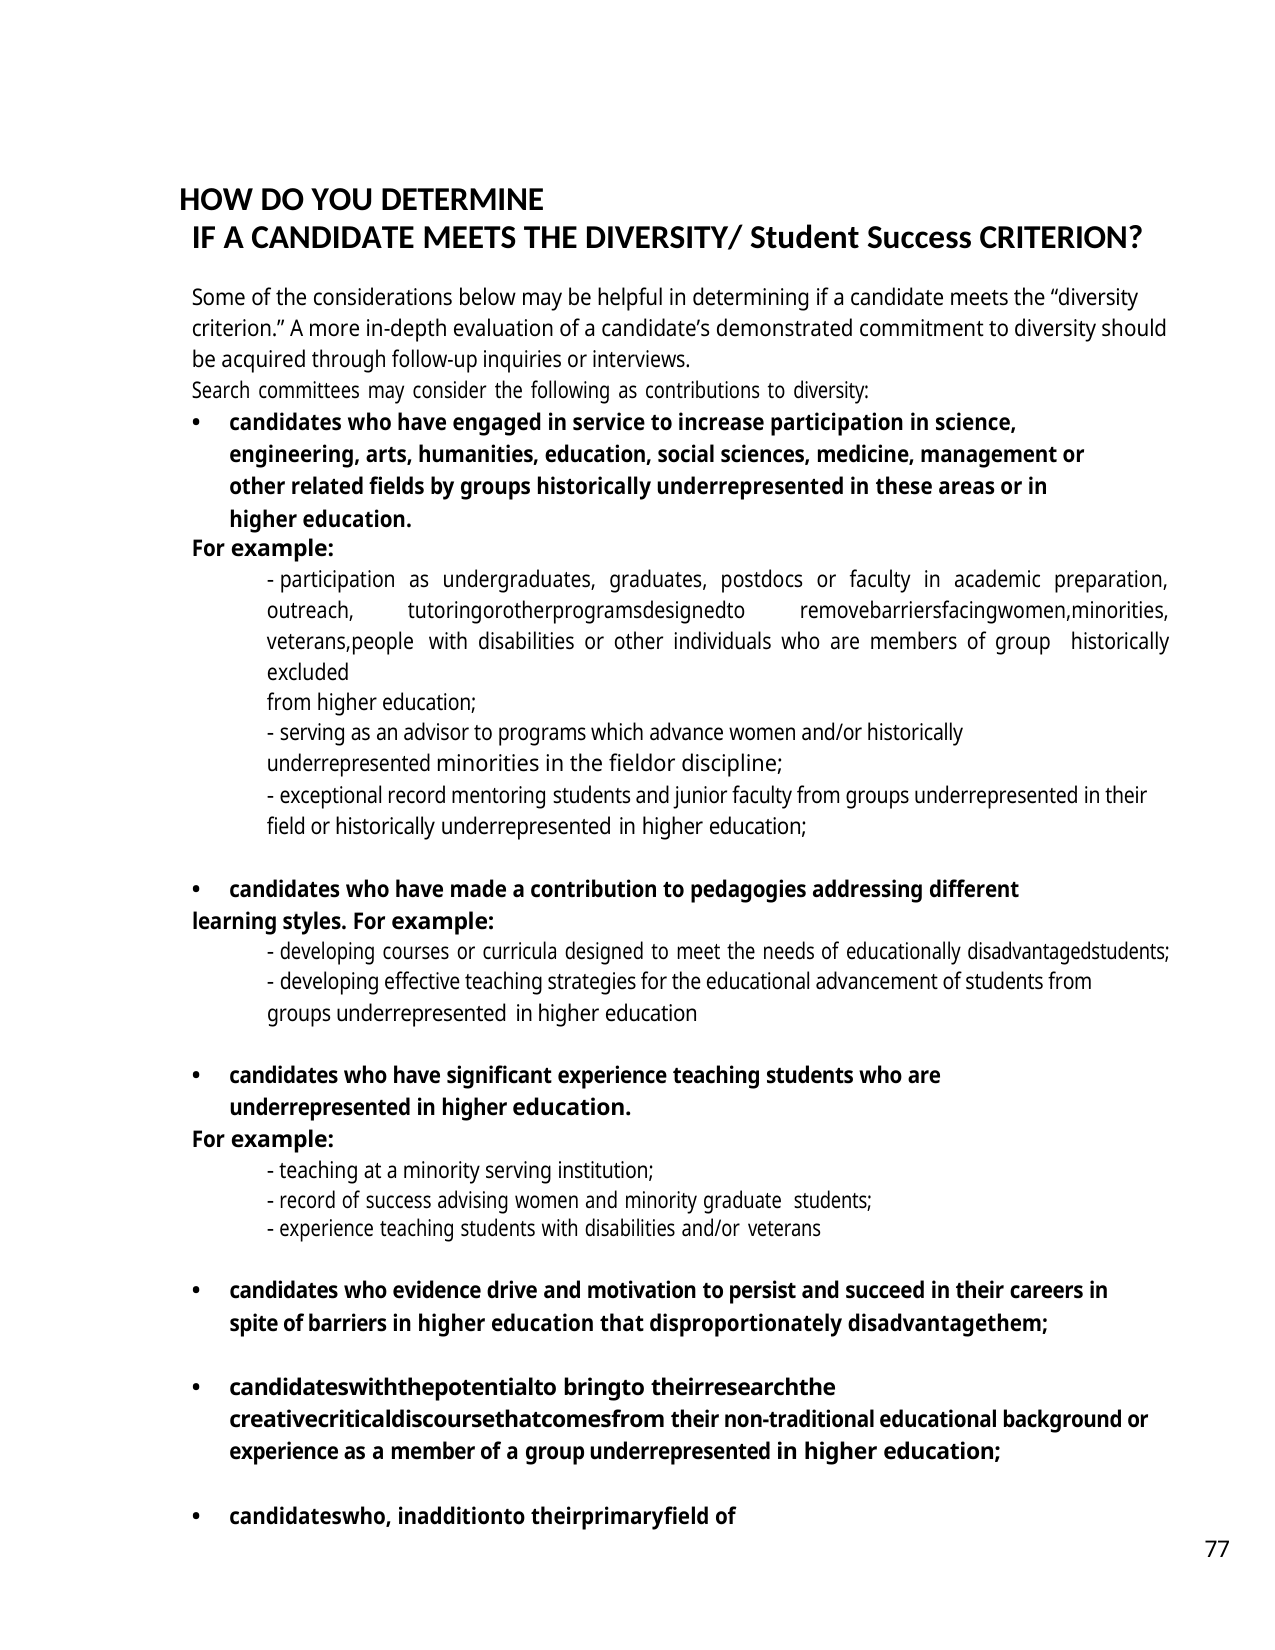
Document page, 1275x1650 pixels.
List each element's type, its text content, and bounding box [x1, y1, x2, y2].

list candidates who have engaged in service to increase participation in science, engineering, arts, humanities, education, social sciences, medicine, management or other related fields by groups historically underrepresented in these areas or in higher education. [192, 406, 1094, 534]
list candidates who have significant experience teaching students who are underrepresented in higher education. [192, 1059, 1109, 1122]
text HOW DO YOU DETERMINE [179, 179, 1269, 218]
list record of success advising women and minority graduate students; [267, 1186, 1269, 1214]
list candidateswiththepotentialto bringto theirresearchthe creativecriticaldiscoursethatcomesfrom their non-traditional educational background or experience as a member of a group underrepresented in higher education; [192, 1371, 1156, 1467]
text For example: [192, 1123, 1269, 1154]
text Search committees may consider the following as contributions to diversity: [192, 374, 1269, 406]
list teaching at a minority serving institution; [267, 1154, 1269, 1186]
list experience teaching students with disabilities and/or veterans [267, 1214, 1269, 1242]
list serving as an advisor to programs which advance women and/or historically underrepresented minorities in the fieldor discipline; [267, 716, 1093, 778]
list participation as undergraduates, graduates, postdocs or faculty in academic preparation, outreach, tutoringorotherprogramsdesignedto removebarriersfacingwomen,minorities, veterans,people with disabilities or other individuals who are members of group historically excluded [267, 563, 1169, 688]
list candidates who evidence drive and motivation to persist and succeed in their careers in spite of barriers in higher education that disproportionately disadvantagethem; [192, 1274, 1160, 1338]
list developing courses or curricula designed to meet the needs of educationally disadvantagedstudents; [267, 937, 1269, 965]
text from higher education; [267, 688, 1269, 716]
list exceptional record mentoring students and junior faculty from groups underrepresented in their field or historically underrepresented in higher education; [267, 778, 1166, 841]
text Some of the considerations below may be helpful in determining if a candidate meets the “diversity criterion.” A more in-depth evaluation of a candidate’s demonstrated commitment to diversity should be acquired through follow-up inquiries or interviews. [192, 280, 1181, 374]
text IF A CANDIDATE MEETS THE DIVERSITY/ Student Success CRITERION? [192, 218, 1269, 256]
list candidates who have made a contribution to pedagogies addressing different learning styles. For example: [192, 873, 1103, 936]
text For example: [192, 535, 1269, 562]
list developing effective teaching strategies for the educational advancement of students from groups underrepresented in higher education [267, 965, 1113, 1028]
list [192, 1500, 1133, 1531]
